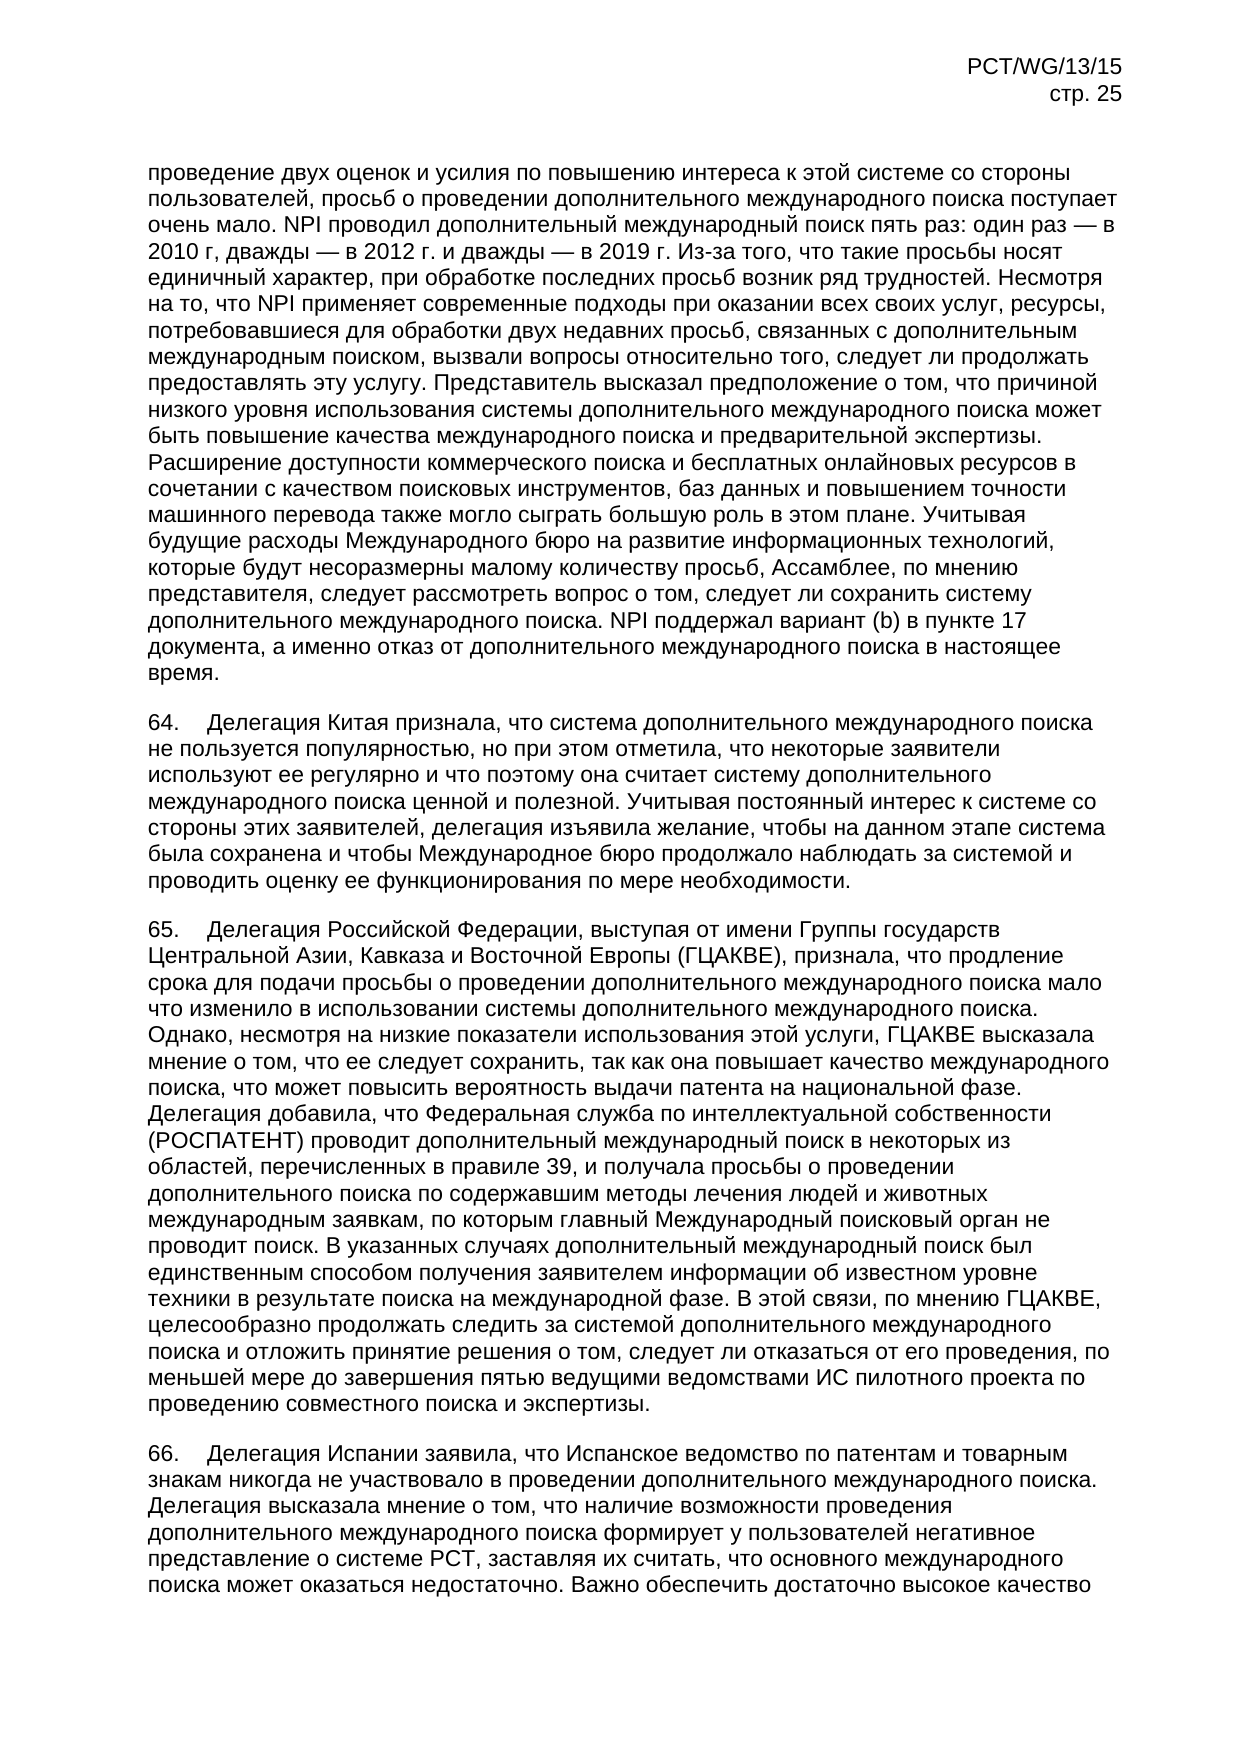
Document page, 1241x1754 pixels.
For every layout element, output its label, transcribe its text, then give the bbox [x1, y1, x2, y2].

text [148, 1439, 1122, 1598]
text Делегация Китая признала, что система дополнительного международного поиска не пользуется популярностью, но при этом отметила, что некоторые заявители используют ее регулярно и что поэтому она считает систему дополнительного международного поиска ценной и полезной. Учитывая постоянный интерес к системе со стороны этих заявителей, делегация изъявила желание, чтобы на данном этапе система была сохранена и чтобы Международное бюро продолжало наблюдать за системой и проводить оценку ее функционирования по мере необходимости. [148, 708, 1122, 893]
text Делегация Российской Федерации, выступая от имени Группы государств Центральной Азии, Кавказа и Восточной Европы (ГЦАКВЕ), признала, что продление срока для подачи просьбы о проведении дополнительного международного поиска мало что изменило в использовании системы дополнительного международного поиска. Однако, несмотря на низкие показатели использования этой услуги, ГЦАКВЕ высказала мнение о том, что ее следует сохранить, так как она повышает качество международного поиска, что может повысить вероятность выдачи патента на национальной фазе. Делегация добавила, что Федеральная служба по интеллектуальной собственности (РОСПАТЕНТ) проводит дополнительный международный поиск в некоторых из областей, перечисленных в правиле 39, и получала просьбы о проведении дополнительного поиска по содержавшим методы лечения людей и животных международным заявкам, по которым главный Международный поисковый орган не проводит поиск. В указанных случаях дополнительный международный поиск был единственным способом получения заявителем информации об известном уровне техники в результате поиска на международной фазе. В этой связи, по мнению ГЦАКВЕ, целесообразно продолжать следить за системой дополнительного международного поиска и отложить принятие решения о том, следует ли отказаться от его проведения, по меньшей мере до завершения пятью ведущими ведомствами ИС пилотного проекта по проведению совместного поиска и экспертизы. [148, 916, 1122, 1417]
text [148, 158, 1122, 686]
